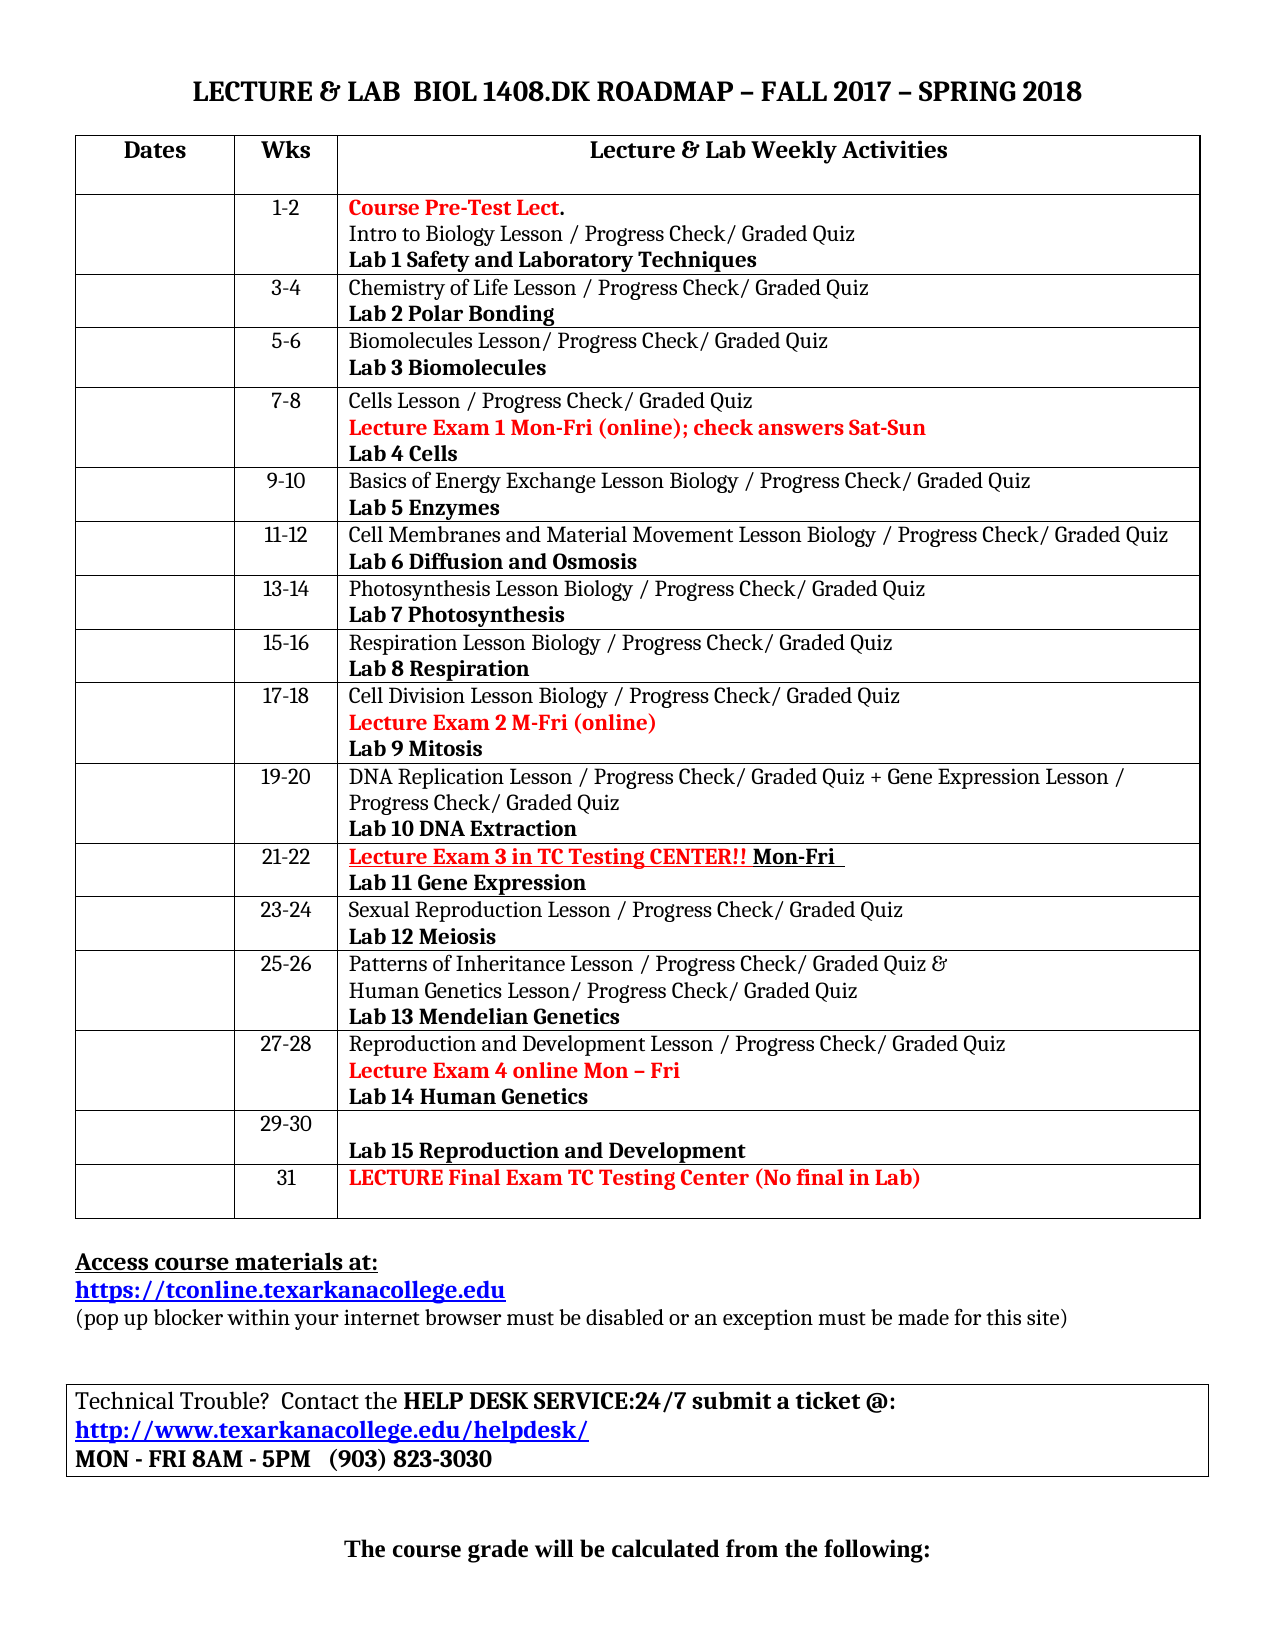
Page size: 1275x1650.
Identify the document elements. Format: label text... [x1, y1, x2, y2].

table_cell 17-18 [235, 683, 337, 762]
table_cell [76, 328, 234, 387]
table_cell [76, 683, 234, 762]
table_cell [76, 522, 234, 575]
table_cell [76, 897, 234, 950]
table_cell Cell Membranes and Material Movement Lesson Biology / Progress Check/ Graded Quiz Lab 6 Diffusion and Osmosis [338, 522, 1199, 575]
table_header Dates [76, 136, 234, 193]
table_cell [76, 951, 234, 1030]
table_cell 13-14 [235, 576, 337, 628]
text The course grade will be calculated from the following: [75, 1534, 1200, 1563]
table_cell [76, 195, 234, 273]
table_cell 19-20 [235, 764, 337, 842]
table_cell [76, 468, 234, 521]
table_cell Photosynthesis Lesson Biology / Progress Check/ Graded Quiz Lab 7 Photosynthesis [338, 576, 1199, 628]
table_cell 27-28 [235, 1031, 337, 1110]
table_cell Basics of Energy Exchange Lesson Biology / Progress Check/ Graded Quiz Lab 5 Enzymes [338, 468, 1199, 521]
table_header Lecture & Lab Weekly Activities [338, 136, 1199, 193]
table_cell Lab 15 Reproduction and Development [338, 1111, 1199, 1164]
table_cell 1-2 [235, 195, 337, 273]
table_cell 31 [235, 1165, 337, 1218]
table_cell [76, 1031, 234, 1110]
table_cell Cells Lesson / Progress Check/ Graded Quiz Lecture Exam 1 Mon-Fri (online); check answers Sat-Sun Lab 4 Cells [338, 388, 1199, 467]
table_cell 11-12 [235, 522, 337, 575]
table_cell 25-26 [235, 951, 337, 1030]
text https://tconline.texarkanacollege.edu [75, 1276, 1200, 1305]
table_cell [76, 275, 234, 327]
table_cell 15-16 [235, 630, 337, 682]
table_cell 29-30 [235, 1111, 337, 1164]
table_cell Reproduction and Development Lesson / Progress Check/ Graded Quiz Lecture Exam 4 online Mon – Fri Lab 14 Human Genetics [338, 1031, 1199, 1110]
table_cell 9-10 [235, 468, 337, 521]
table_cell Lecture Exam 3 in TC Testing CENTER!! Mon-Fri Lab 11 Gene Expression [338, 844, 1199, 896]
table_cell [76, 1165, 234, 1218]
text Technical Trouble? Contact the HELP DESK SERVICE:24/7 submit a ticket @: [67, 1385, 1208, 1416]
table_cell Respiration Lesson Biology / Progress Check/ Graded Quiz Lab 8 Respiration [338, 630, 1199, 682]
table_cell [76, 764, 234, 842]
table_cell Course Pre-Test Lect. Intro to Biology Lesson / Progress Check/ Graded Quiz Lab 1 Safety and Laboratory Techniques [338, 195, 1199, 273]
text Access course materials at: [75, 1247, 1200, 1276]
table_cell 23-24 [235, 897, 337, 950]
table_cell Sexual Reproduction Lesson / Progress Check/ Graded Quiz Lab 12 Meiosis [338, 897, 1199, 950]
table_cell [76, 844, 234, 896]
text (pop up blocker within your internet browser must be disabled or an exception must be made for this site) [75, 1305, 1200, 1331]
table_cell 5-6 [235, 328, 337, 387]
table_cell 3-4 [235, 275, 337, 327]
table_cell Patterns of Inheritance Lesson / Progress Check/ Graded Quiz & Human Genetics Lesson/ Progress Check/ Graded Quiz Lab 13 Mendelian Genetics [338, 951, 1199, 1030]
text http://www.texarkanacollege.edu/helpdesk/ [75, 1416, 1200, 1442]
table_cell 7-8 [235, 388, 337, 467]
text MON - FRI 8AM - 5PM (903) 823-3030 [67, 1442, 1208, 1476]
table_cell Chemistry of Life Lesson / Progress Check/ Graded Quiz Lab 2 Polar Bonding [338, 275, 1199, 327]
table_cell Cell Division Lesson Biology / Progress Check/ Graded Quiz Lecture Exam 2 M-Fri (online) Lab 9 Mitosis [338, 683, 1199, 762]
table_cell [76, 630, 234, 682]
table_cell [76, 1111, 234, 1164]
table_cell DNA Replication Lesson / Progress Check/ Graded Quiz + Gene Expression Lesson / Progress Check/ Graded Quiz Lab 10 DNA Extraction [338, 764, 1199, 842]
table_cell [76, 388, 234, 467]
table_cell Biomolecules Lesson/ Progress Check/ Graded Quiz Lab 3 Biomolecules [338, 328, 1199, 387]
table_cell 21-22 [235, 844, 337, 896]
table_cell LECTURE Final Exam TC Testing Center (No final in Lab) [338, 1165, 1199, 1218]
text LECTURE & LAB BIOL 1408.DK ROADMAP – FALL 2017 – SPRING 2018 [75, 75, 1200, 108]
table_cell [76, 576, 234, 628]
table_header Wks [235, 136, 337, 193]
